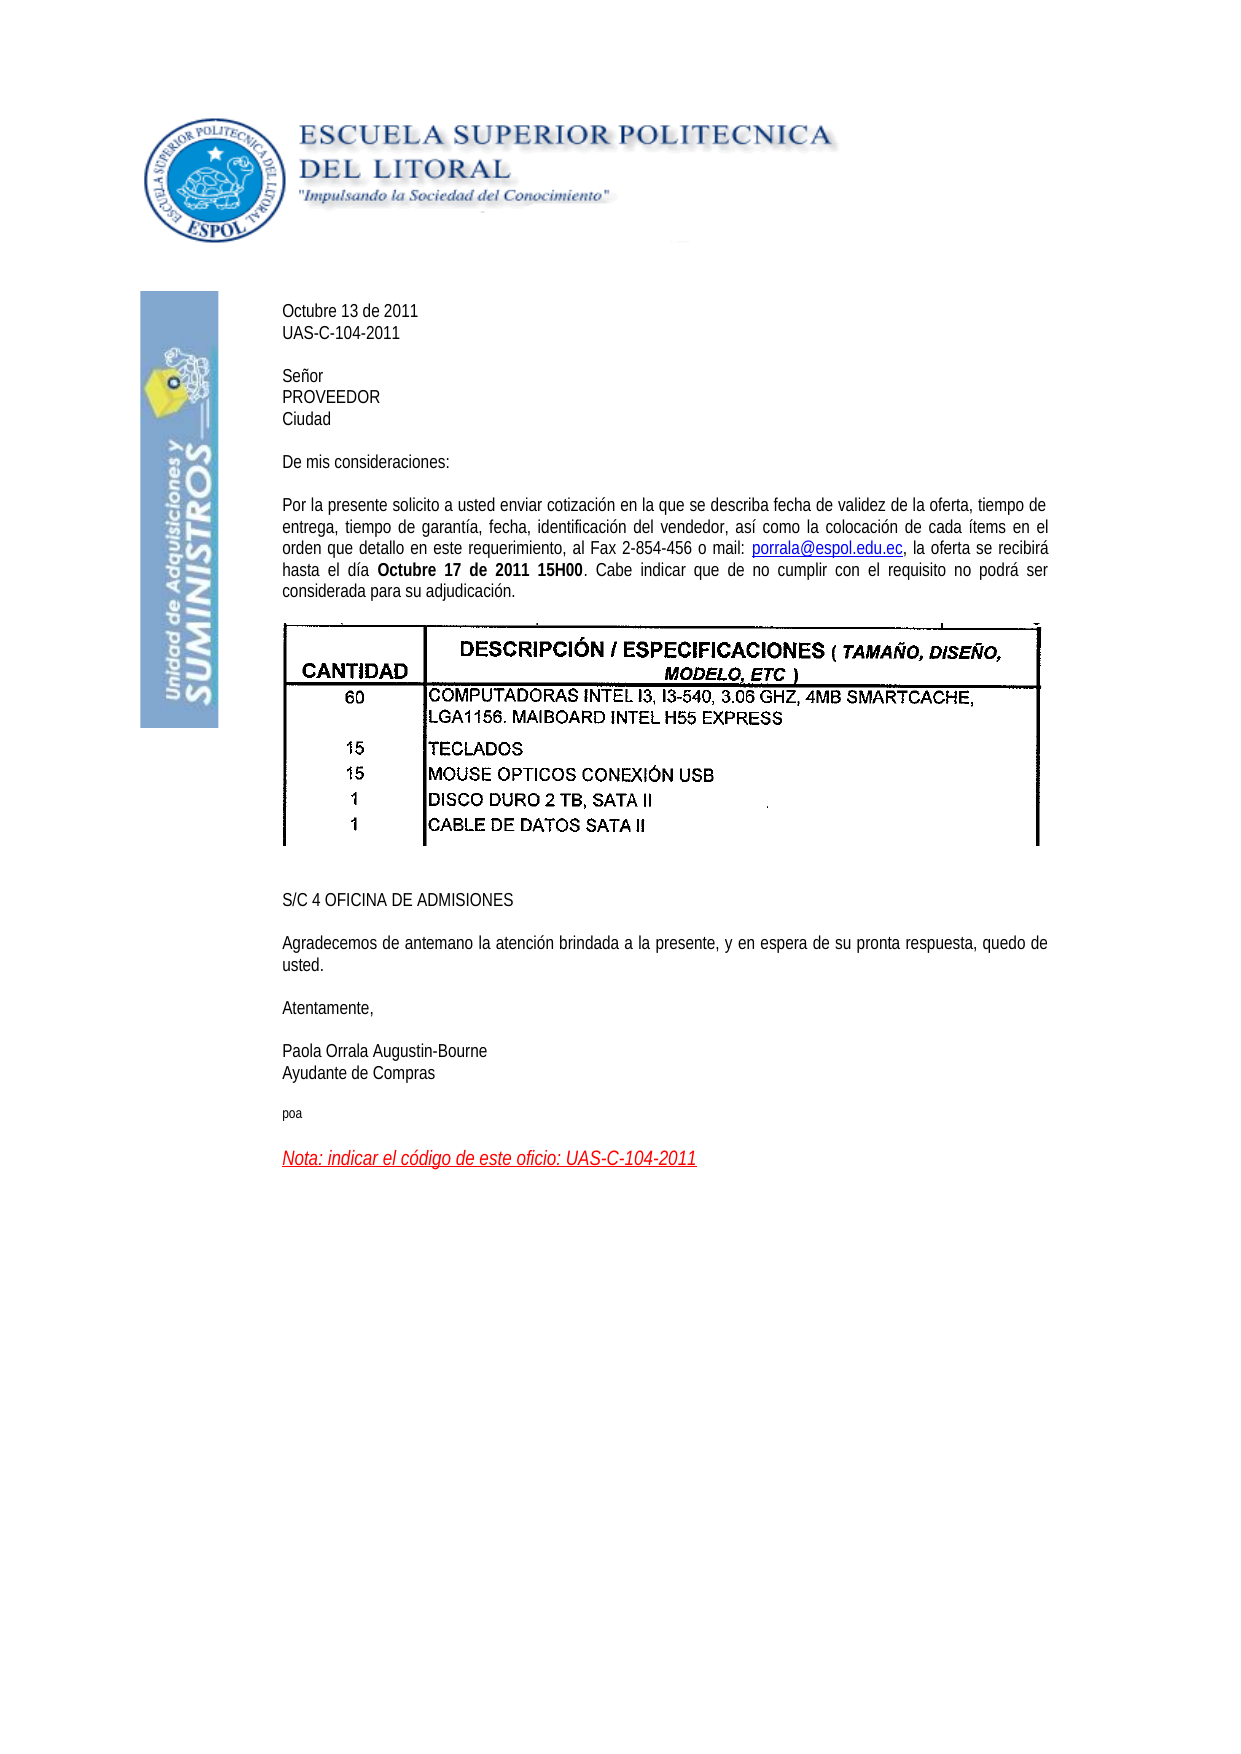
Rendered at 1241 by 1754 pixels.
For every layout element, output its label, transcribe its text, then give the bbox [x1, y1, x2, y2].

text De mis consideraciones: [282, 451, 1049, 472]
text Paola Orrala Augustin-Bourne [282, 1040, 1049, 1062]
text poa [282, 1105, 1049, 1121]
text Por la presente solicito a usted enviar cotización en la que se describa fecha de validez de la oferta, tiempo de entrega, tiempo de garantía, fecha, identificación del vendedor, así como la colocación de cada ítems en el orden que detallo en este requerimiento, al Fax 2-854-456 o mail: porrala@espol.edu.ec, la oferta se recibirá hasta el día Octubre 17 de 2011 15H00. Cabe indicar que de no cumplir con el requisito no podrá ser considerada para su adjudicación. [282, 494, 1049, 602]
text Nota: indicar el código de este oficio: UAS-C-104-2011 [282, 1145, 1049, 1169]
text Ayudante de Compras [282, 1062, 1049, 1083]
picture [140, 112, 841, 248]
text PROVEEDOR [282, 386, 1049, 408]
text Ciudad [282, 408, 1049, 429]
text Octubre 13 de 2011 [282, 300, 1049, 322]
text Señor [282, 365, 1049, 386]
text S/C 4 OFICINA DE ADMISIONES [282, 889, 1049, 911]
picture [140, 291, 219, 728]
text Atentamente, [282, 997, 1049, 1018]
text Agradecemos de antemano la atención brindada a la presente, y en espera de su pronta respuesta, quedo de usted. [282, 932, 1049, 975]
text UAS-C-104-2011 [282, 322, 1049, 343]
